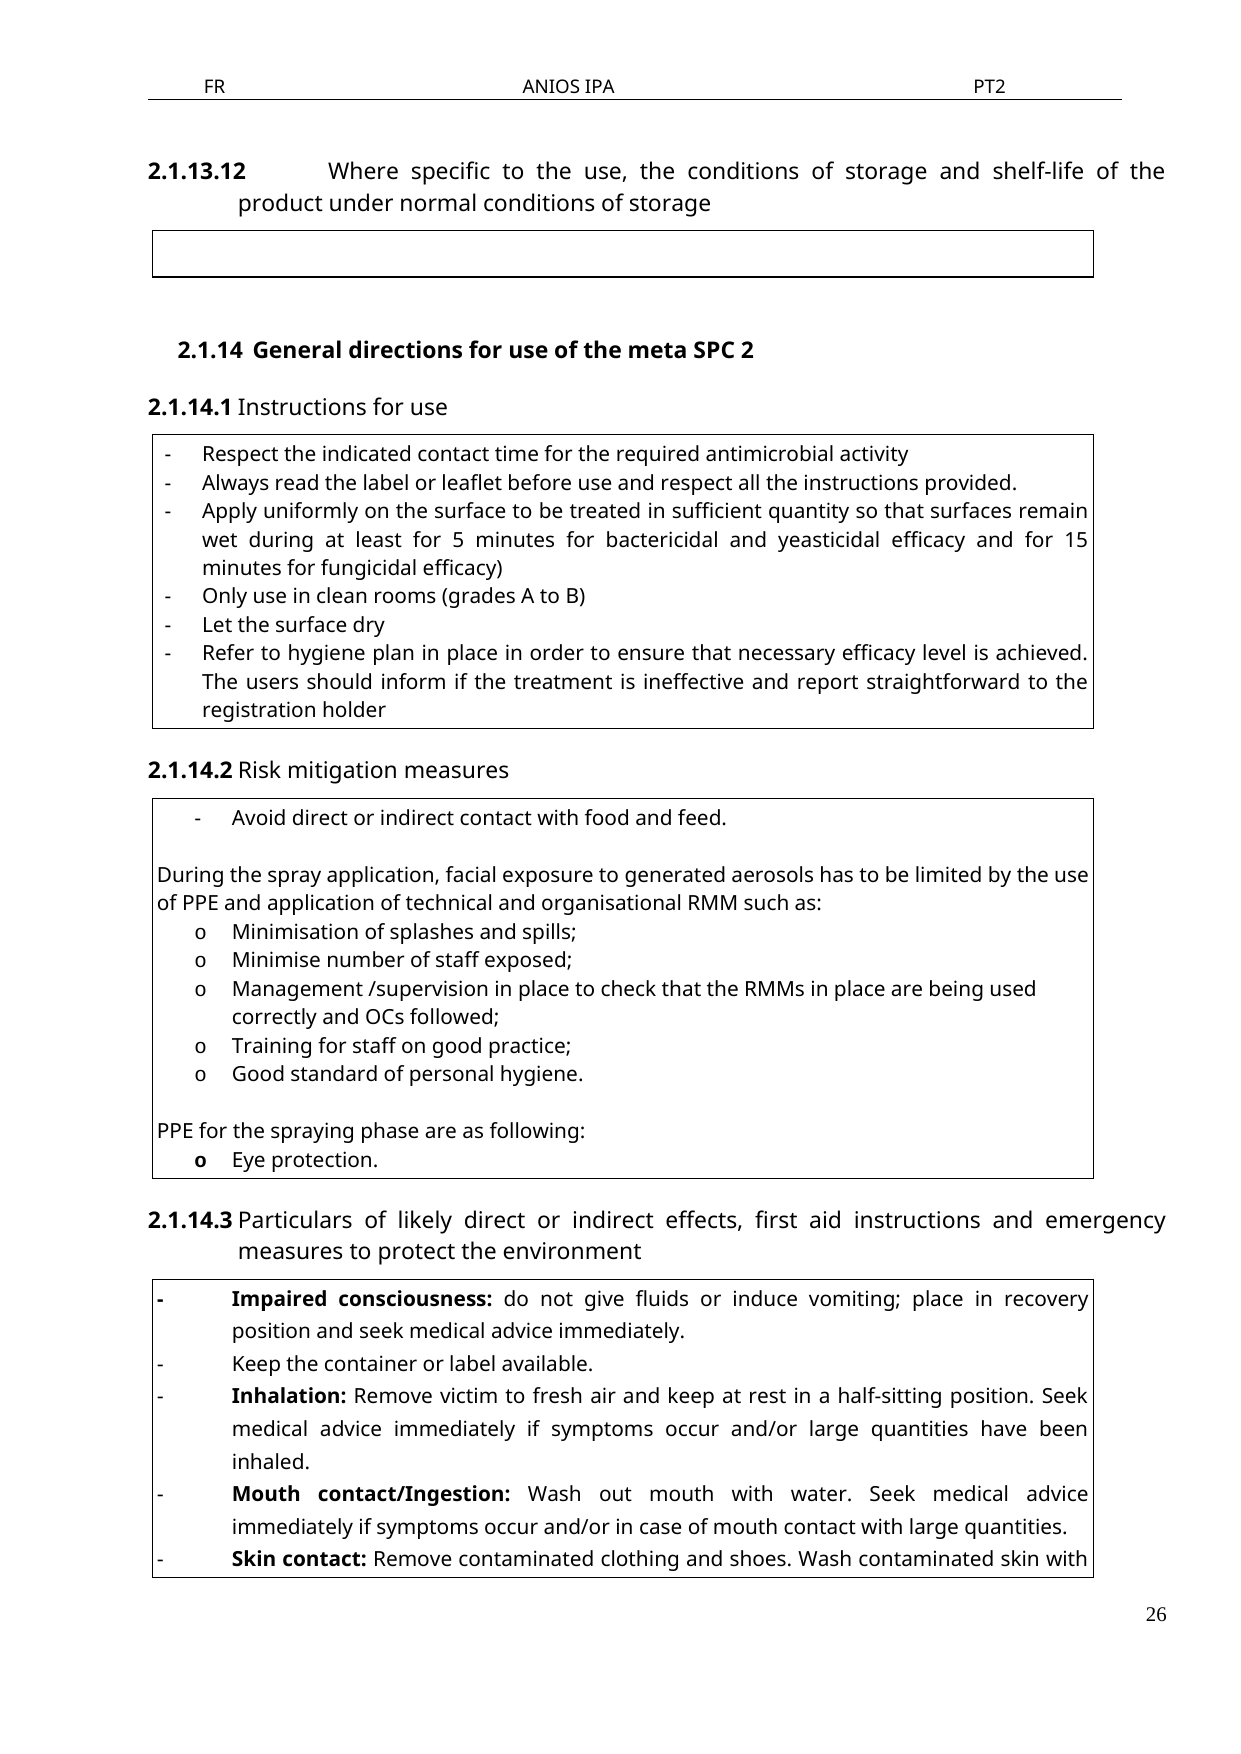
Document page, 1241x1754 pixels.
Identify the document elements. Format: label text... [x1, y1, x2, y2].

table_header Respect the indicated contact time for the required antimicrobial activity Always read the label or leaflet before use and respect all the instructions provided. Apply uniformly on the surface to be treated in sufficient quantity so that surfaces remain wet during at least for 5 minutes for bactericidal and yeasticidal efficacy and for 15 minutes for fungicidal efficacy) Only use in clean rooms (grades A to B) Let the surface dry Refer to hygiene plan in place in order to ensure that necessary efficacy level is achieved. The users should inform if the treatment is ineffective and report straightforward to the registration holder [153, 435, 1093, 728]
table_header Avoid direct or indirect contact with food and feed. During the spray application, facial exposure to generated aerosols has to be limited by the use of PPE and application of technical and organisational RMM such as: Minimisation of splashes and spills; Minimise number of staff exposed; Management /supervision in place to check that the RMMs in place are being used correctly and OCs followed; Training for staff on good practice; Good standard of personal hygiene. PPE for the spraying phase are as following: Eye protection. [153, 799, 1093, 1177]
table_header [153, 1280, 1093, 1577]
subtitle Risk mitigation measures [148, 754, 1166, 785]
subtitle Particulars of likely direct or indirect effects, first aid instructions and emergency measures to protect the environment [148, 1203, 1166, 1266]
subtitle General directions for use of the meta SPC 2 [177, 334, 1166, 366]
table_header [153, 231, 1093, 276]
subtitle Instructions for use [148, 391, 1166, 422]
subtitle Where specific to the use, the conditions of storage and shelf-life of the product under normal conditions of storage [148, 155, 1166, 218]
